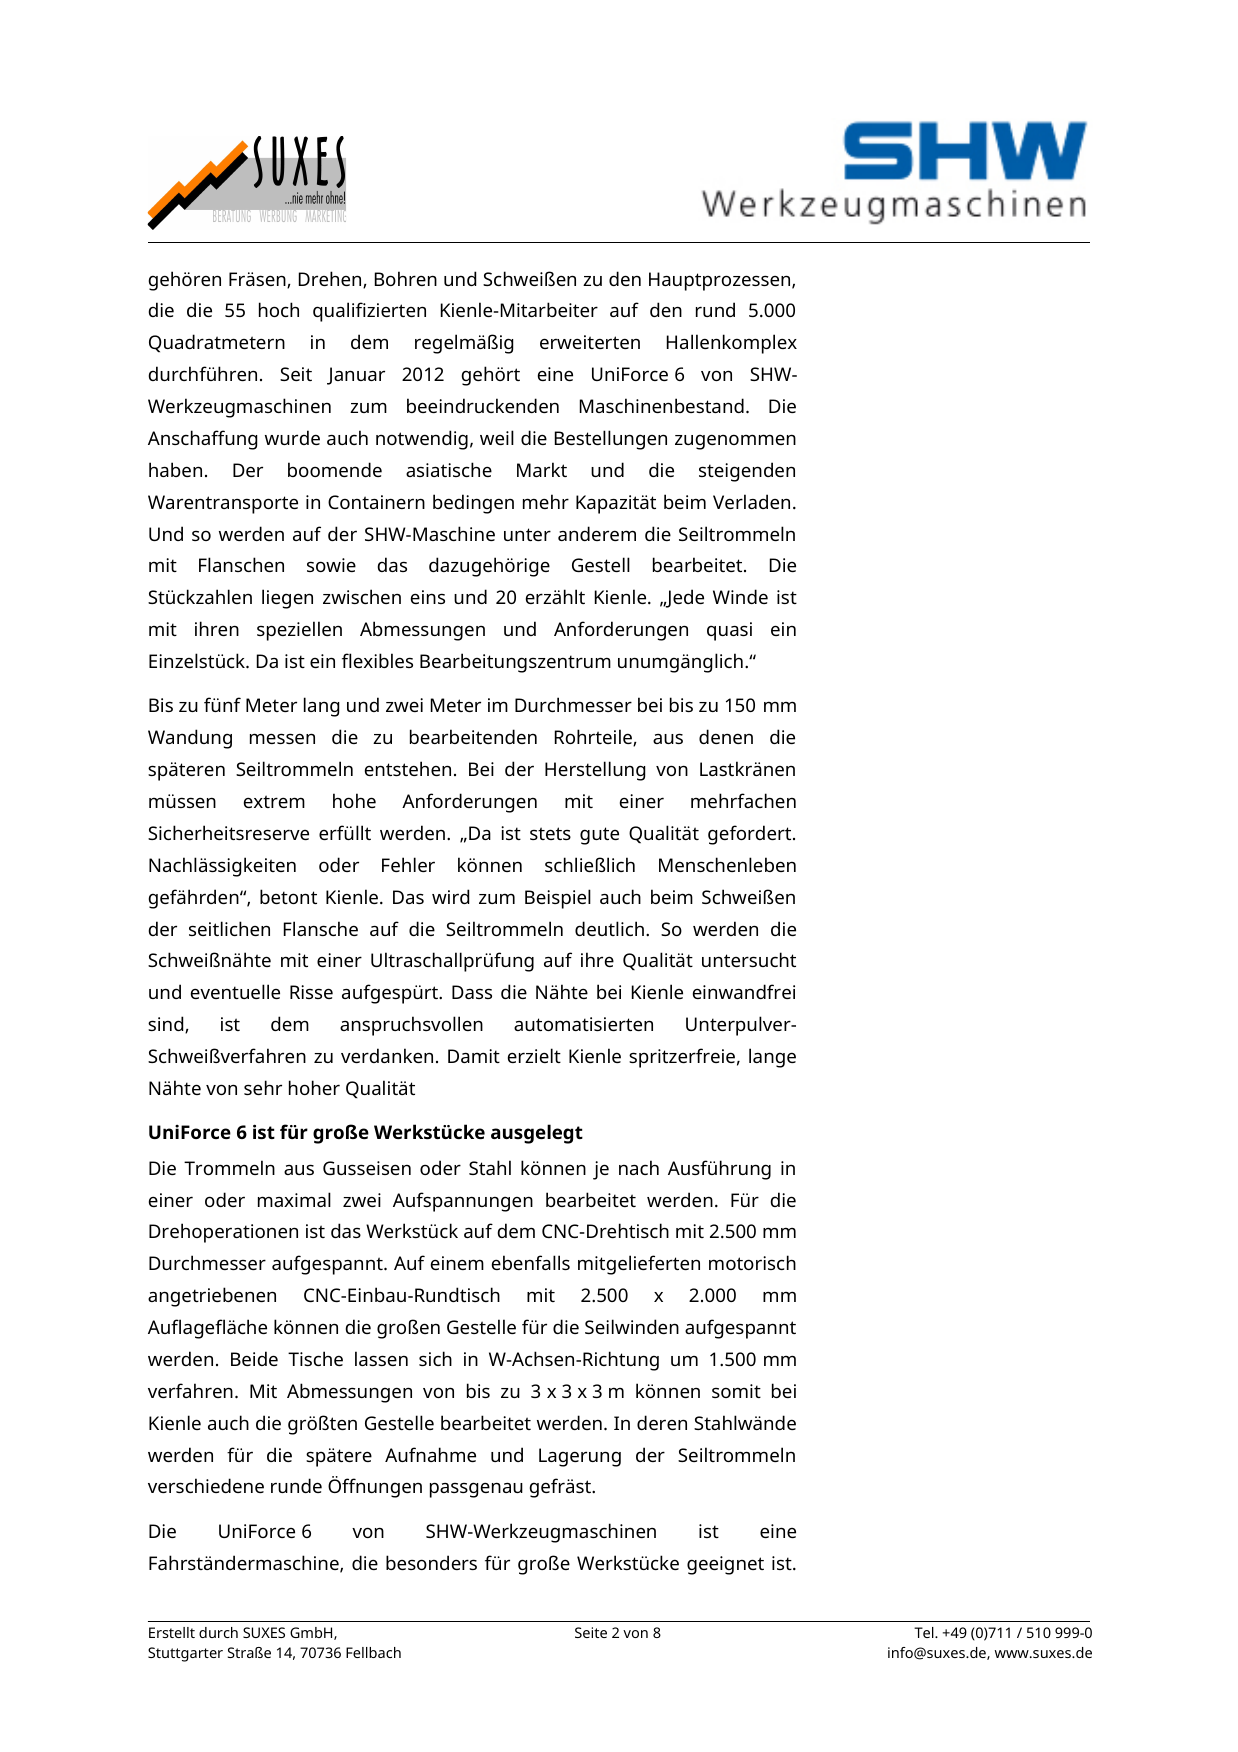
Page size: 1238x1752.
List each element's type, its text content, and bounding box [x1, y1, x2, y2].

text Die Trommeln aus Gusseisen oder Stahl können je nach Ausführung in einer oder maximal zwei Aufspannungen bearbeitet werden. Für die Drehoperationen ist das Werkstück auf dem CNC-Drehtisch mit 2.500 mm Durchmesser aufgespannt. Auf einem ebenfalls mitgelieferten motorisch angetriebenen CNC-Einbau-Rundtisch mit 2.500 x 2.000 mm Auflagefläche können die großen Gestelle für die Seilwinden aufgespannt werden. Beide Tische lassen sich in W-Achsen-Richtung um 1.500 mm verfahren. Mit Abmessungen von bis zu 3 x 3 x 3 m können somit bei Kienle auch die größten Gestelle bearbeitet werden. In deren Stahlwände werden für die spätere Aufnahme und Lagerung der Seiltrommeln verschiedene runde Öffnungen passgenau gefräst. [148, 1155, 797, 1499]
picture [147, 136, 347, 230]
text UniForce 6 ist für große Werkstücke ausgelegt [148, 1119, 797, 1145]
text Bis zu fünf Meter lang und zwei Meter im Durchmesser bei bis zu 150 mm Wandung messen die zu bearbeitenden Rohrteile, aus denen die späteren Seiltrommeln entstehen. Bei der Herstellung von Lastkränen müssen extrem hohe Anforderungen mit einer mehrfachen Sicherheitsreserve erfüllt werden. „Da ist stets gute Qualität gefordert. Nachlässigkeiten oder Fehler können schließlich Menschenleben gefährden“, betont Kienle. Das wird zum Beispiel auch beim Schweißen der seitlichen Flansche auf die Seiltrommeln deutlich. So werden die Schweißnähte mit einer Ultraschallprüfung auf ihre Qualität untersucht und eventuelle Risse aufgespürt. Dass die Nähte bei Kienle einwandfrei sind, ist dem anspruchsvollen automatisierten Unterpulver-Schweißverfahren zu verdanken. Damit erzielt Kienle spritzerfreie, lange Nähte von sehr hoher Qualität [148, 693, 797, 1101]
picture [698, 118, 1093, 230]
